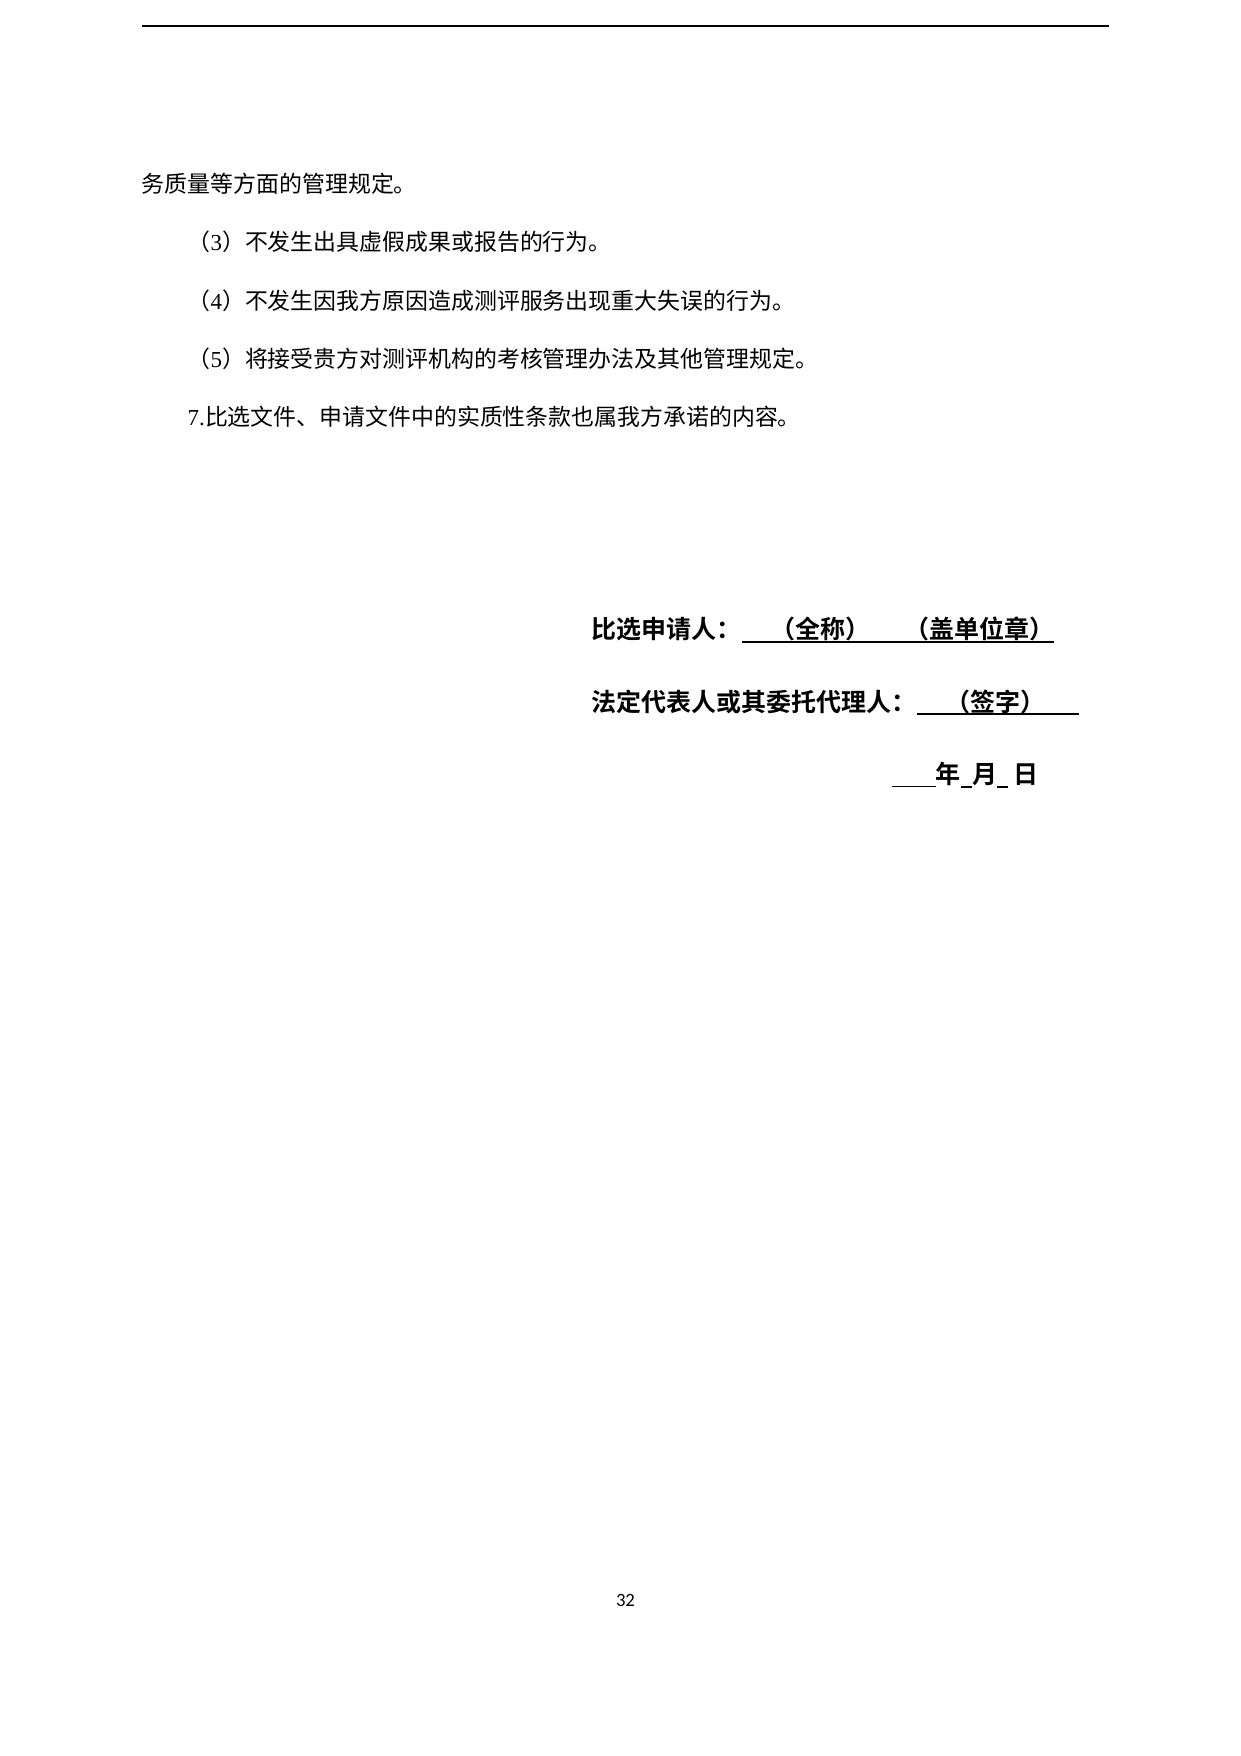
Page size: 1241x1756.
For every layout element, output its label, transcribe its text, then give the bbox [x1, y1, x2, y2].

text 法定代表人或其委托代理人： （签字） [142, 682, 1109, 719]
text （5）将接受贵方对测评机构的考核管理办法及其他管理规定。 [142, 321, 1109, 379]
text （4）不发生因我方原因造成测评服务出现重大失误的行为。 [142, 262, 1109, 321]
text 比选申请人： （全称） （盖单位章） [142, 610, 1109, 646]
text 年 月 日 [142, 755, 1109, 791]
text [142, 146, 1109, 204]
text （3）不发生出具虚假成果或报告的行为。 [142, 204, 1109, 262]
text 7.比选文件、申请文件中的实质性条款也属我方承诺的内容。 [142, 379, 1109, 437]
